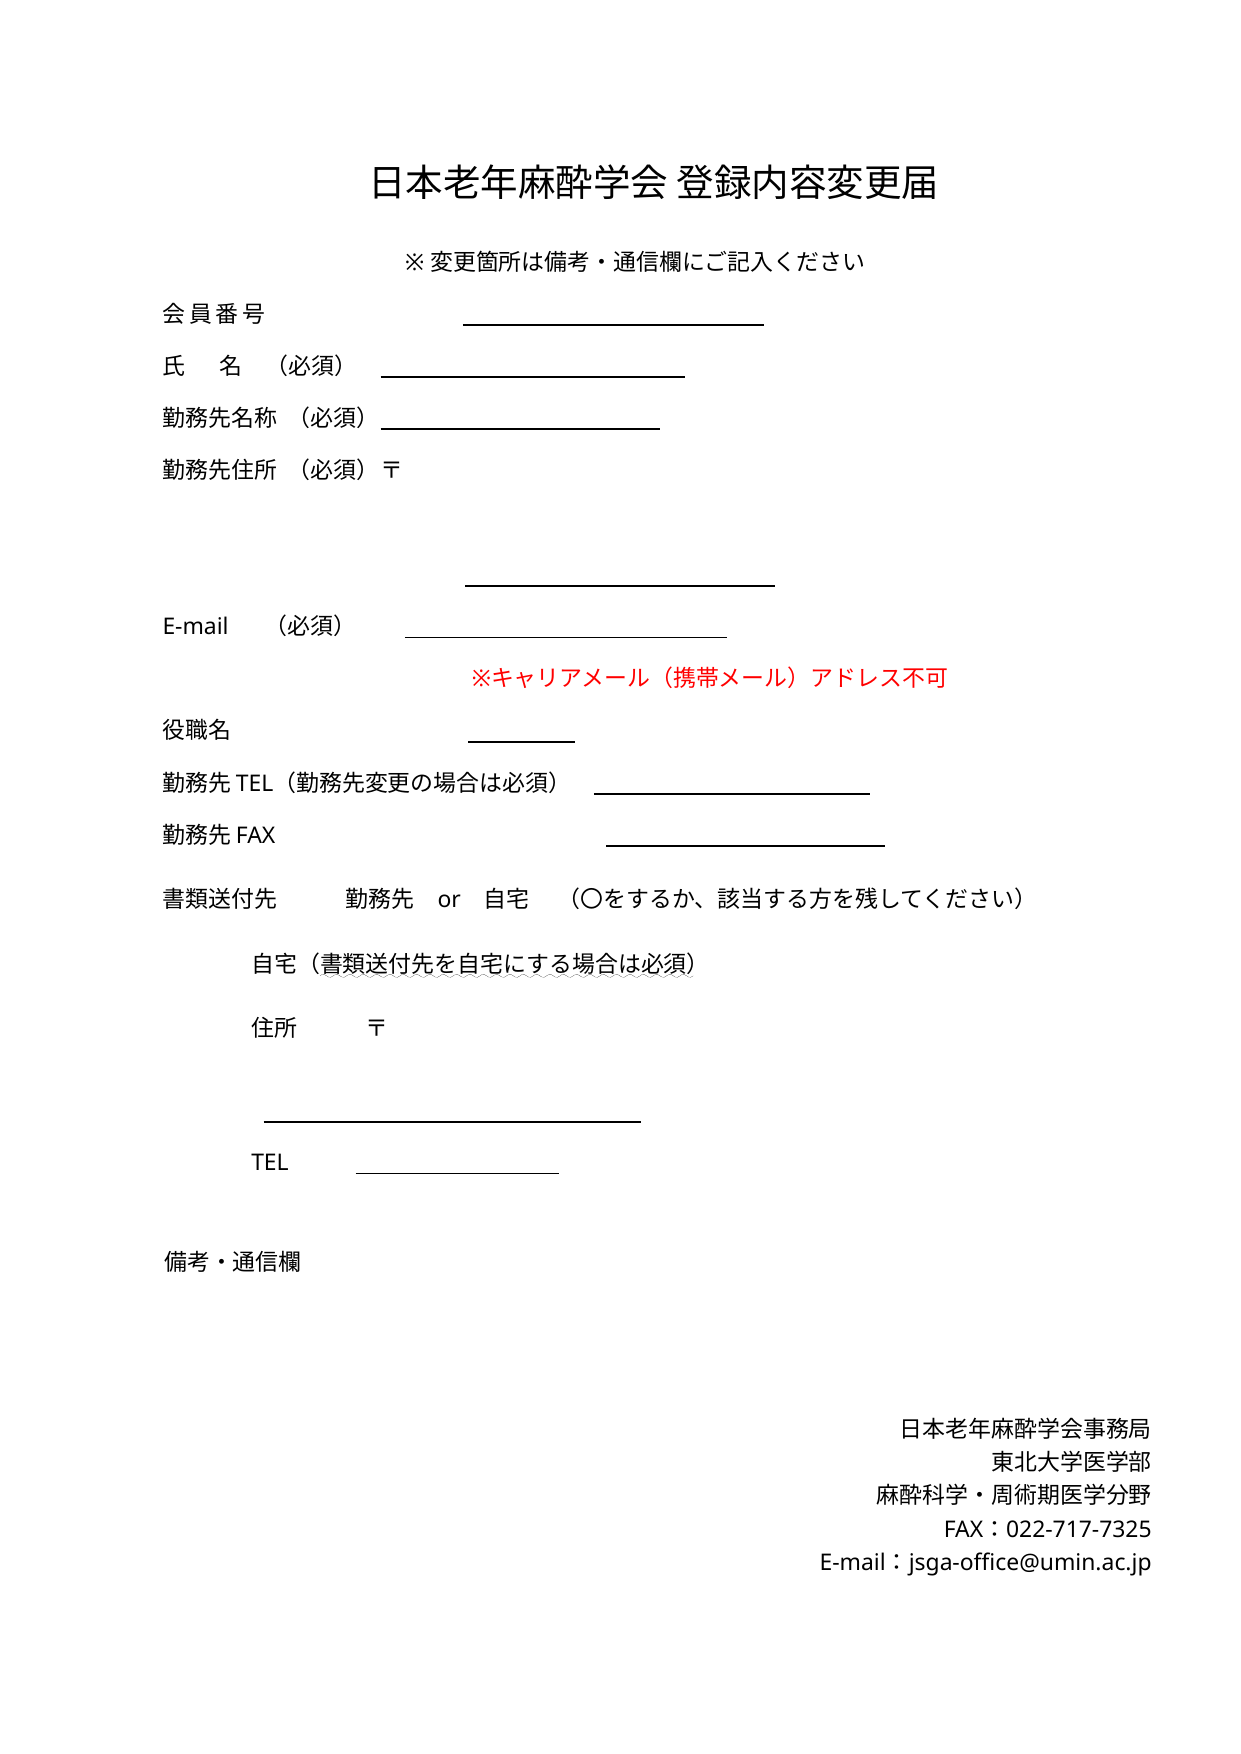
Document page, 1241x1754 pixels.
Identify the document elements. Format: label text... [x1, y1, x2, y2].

text FAX：022-717-7325 [118, 1511, 1152, 1544]
text 住所 〒 [118, 1010, 1152, 1043]
text E-mail：jsga-office@umin.ac.jp [118, 1544, 1152, 1577]
text 日本老年麻酔学会 登録内容変更届 [118, 160, 1152, 206]
text 書類送付先 勤務先 or 自宅 （〇をするか、該当する方を残してください） [162, 881, 1152, 914]
text 勤務先住所 （必須） 〒 [162, 433, 1152, 485]
text 勤務先名称 （必須） [162, 381, 1152, 433]
text 日本老年麻酔学会事務局 [118, 1411, 1152, 1444]
text 備考・通信欄 [118, 1244, 1152, 1277]
text 東北大学医学部 [118, 1444, 1152, 1477]
text 自宅（書類送付先を自宅にする場合は必須） [162, 946, 1152, 979]
text 氏名 （必須） [162, 329, 1152, 381]
text 麻酔科学・周術期医学分野 [118, 1477, 1152, 1511]
text ※キャリアメール（携帯メール）アドレス不可 [162, 641, 1152, 693]
text 勤務先FAX [162, 798, 1152, 850]
text ※ 変更箇所は備考・通信欄にご記入ください [118, 243, 1152, 277]
text 勤務先TEL（勤務先変更の場合は必須） [162, 746, 1152, 798]
text 役職名 [162, 693, 1152, 746]
text 会員番号 [162, 277, 1152, 329]
text E-mail （必須） [162, 589, 1152, 641]
text TEL [118, 1125, 1152, 1177]
